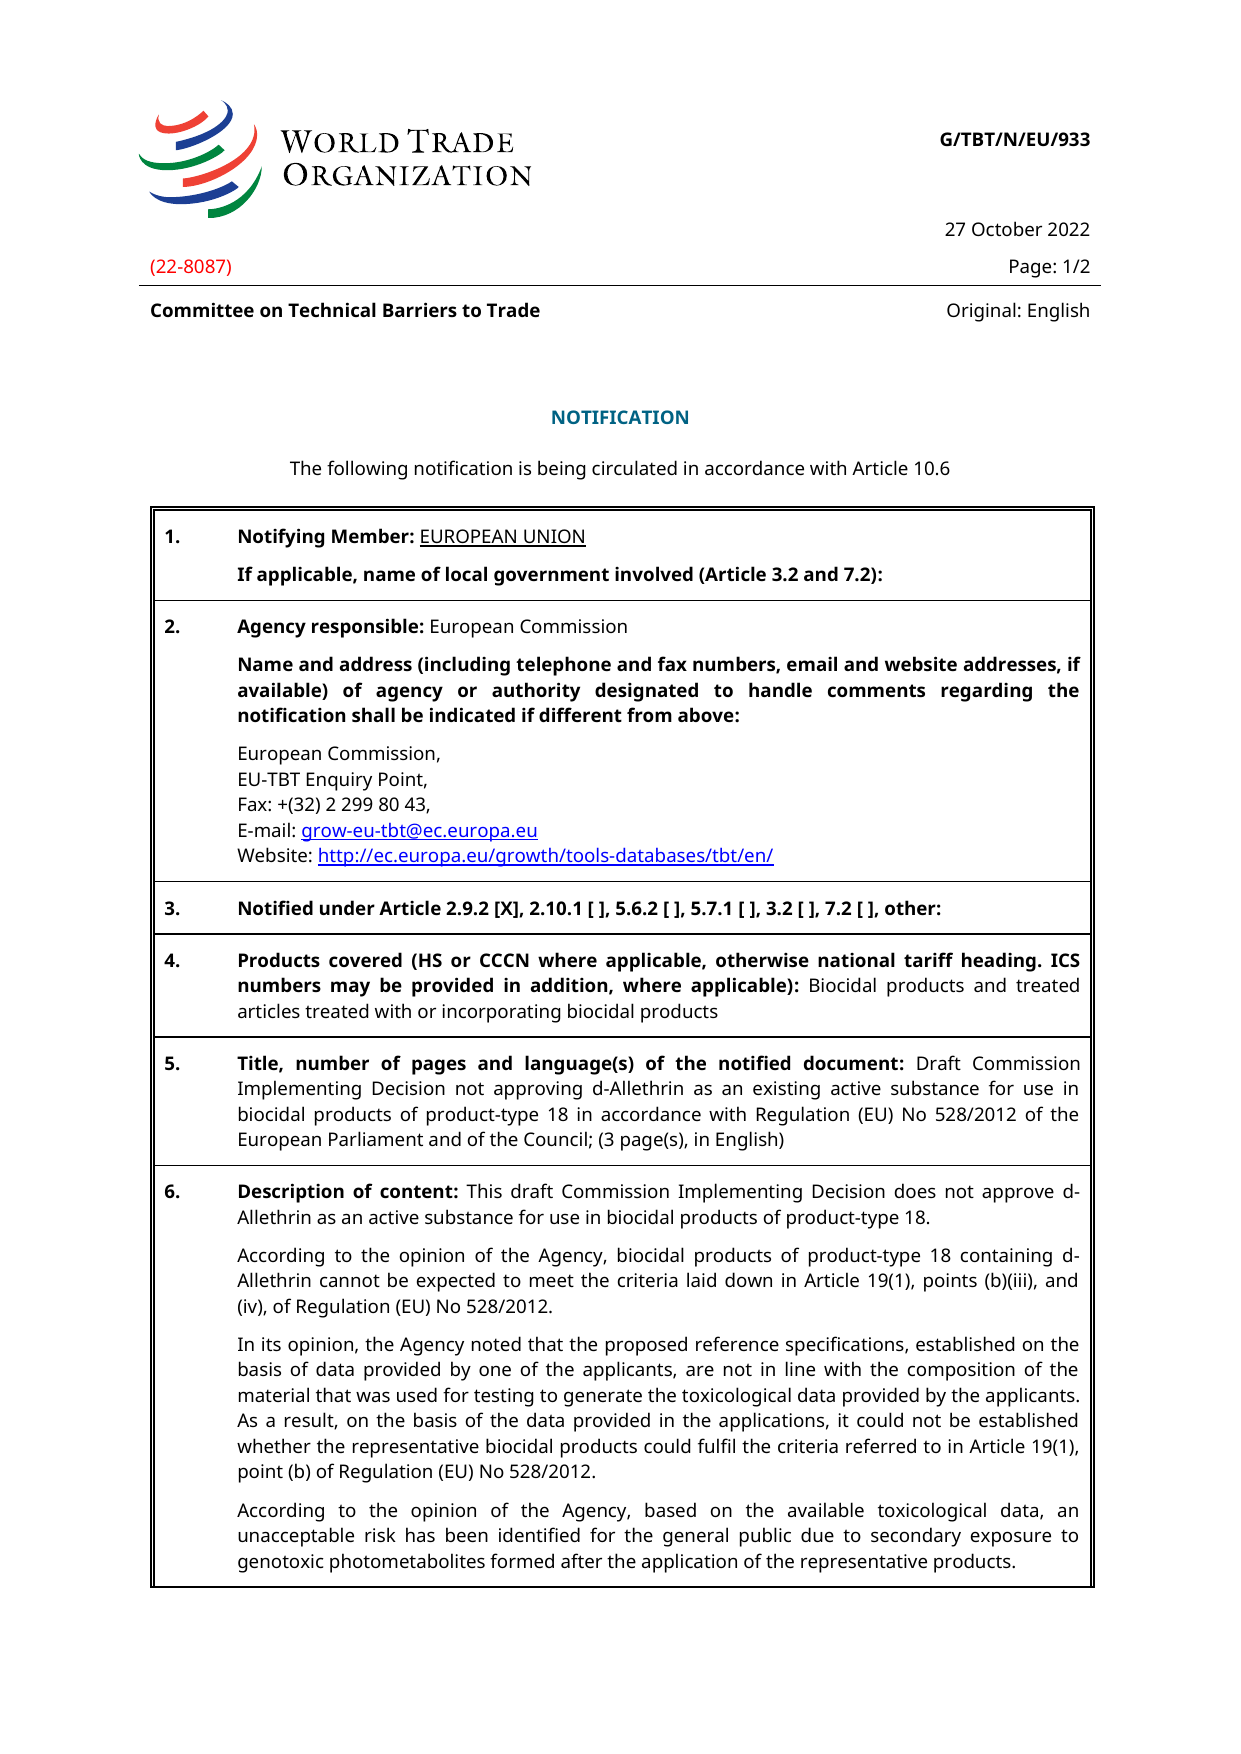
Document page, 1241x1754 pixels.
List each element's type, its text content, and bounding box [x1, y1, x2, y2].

table_cell Products covered (HS or CCCN where applicable, otherwise national tariff heading. ICS numbers may be provided in addition, where applicable): Biocidal products and treated articles treated with or incorporating biocidal products [225, 935, 1090, 1036]
table_cell 2. [155, 601, 225, 881]
table_cell 6. [155, 1166, 225, 1586]
table_cell Title, number of pages and language(s) of the notified document: Draft Commission Implementing Decision not approving d-Allethrin as an existing active substance for use in biocidal products of product-type 18 in accordance with Regulation (EU) No 528/2012 of the European Parliament and of the Council; (3 page(s), in English) [225, 1038, 1090, 1164]
title NOTIFICATION [150, 405, 1090, 430]
table_cell 4. [155, 935, 225, 1036]
table_cell Agency responsible: European Commission Name and address (including telephone and fax numbers, email and website addresses, if available) of agency or authority designated to handle comments regarding the notification shall be indicated if different from above: European Commission, EU-TBT Enquiry Point, Fax: +(32) 2 299 80 43, E-mail: grow-eu-tbt@ec.europa.eu Website: http://ec.europa.eu/growth/tools-databases/tbt/en/ [225, 601, 1090, 881]
table_header Notifying Member: EUROPEAN UNION If applicable, name of local government involved (Article 3.2 and 7.2): [225, 511, 1090, 599]
text The following notification is being circulated in accordance with Article 10.6 [150, 455, 1090, 481]
table_header 1. [155, 511, 225, 599]
table_cell Notified under Article 2.9.2 [X], 2.10.1 [ ], 5.6.2 [ ], 5.7.1 [ ], 3.2 [ ], 7.2 [ ], other: [225, 882, 1090, 933]
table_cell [225, 1166, 1090, 1586]
table_cell 3. [155, 882, 225, 933]
table_cell 5. [155, 1038, 225, 1164]
